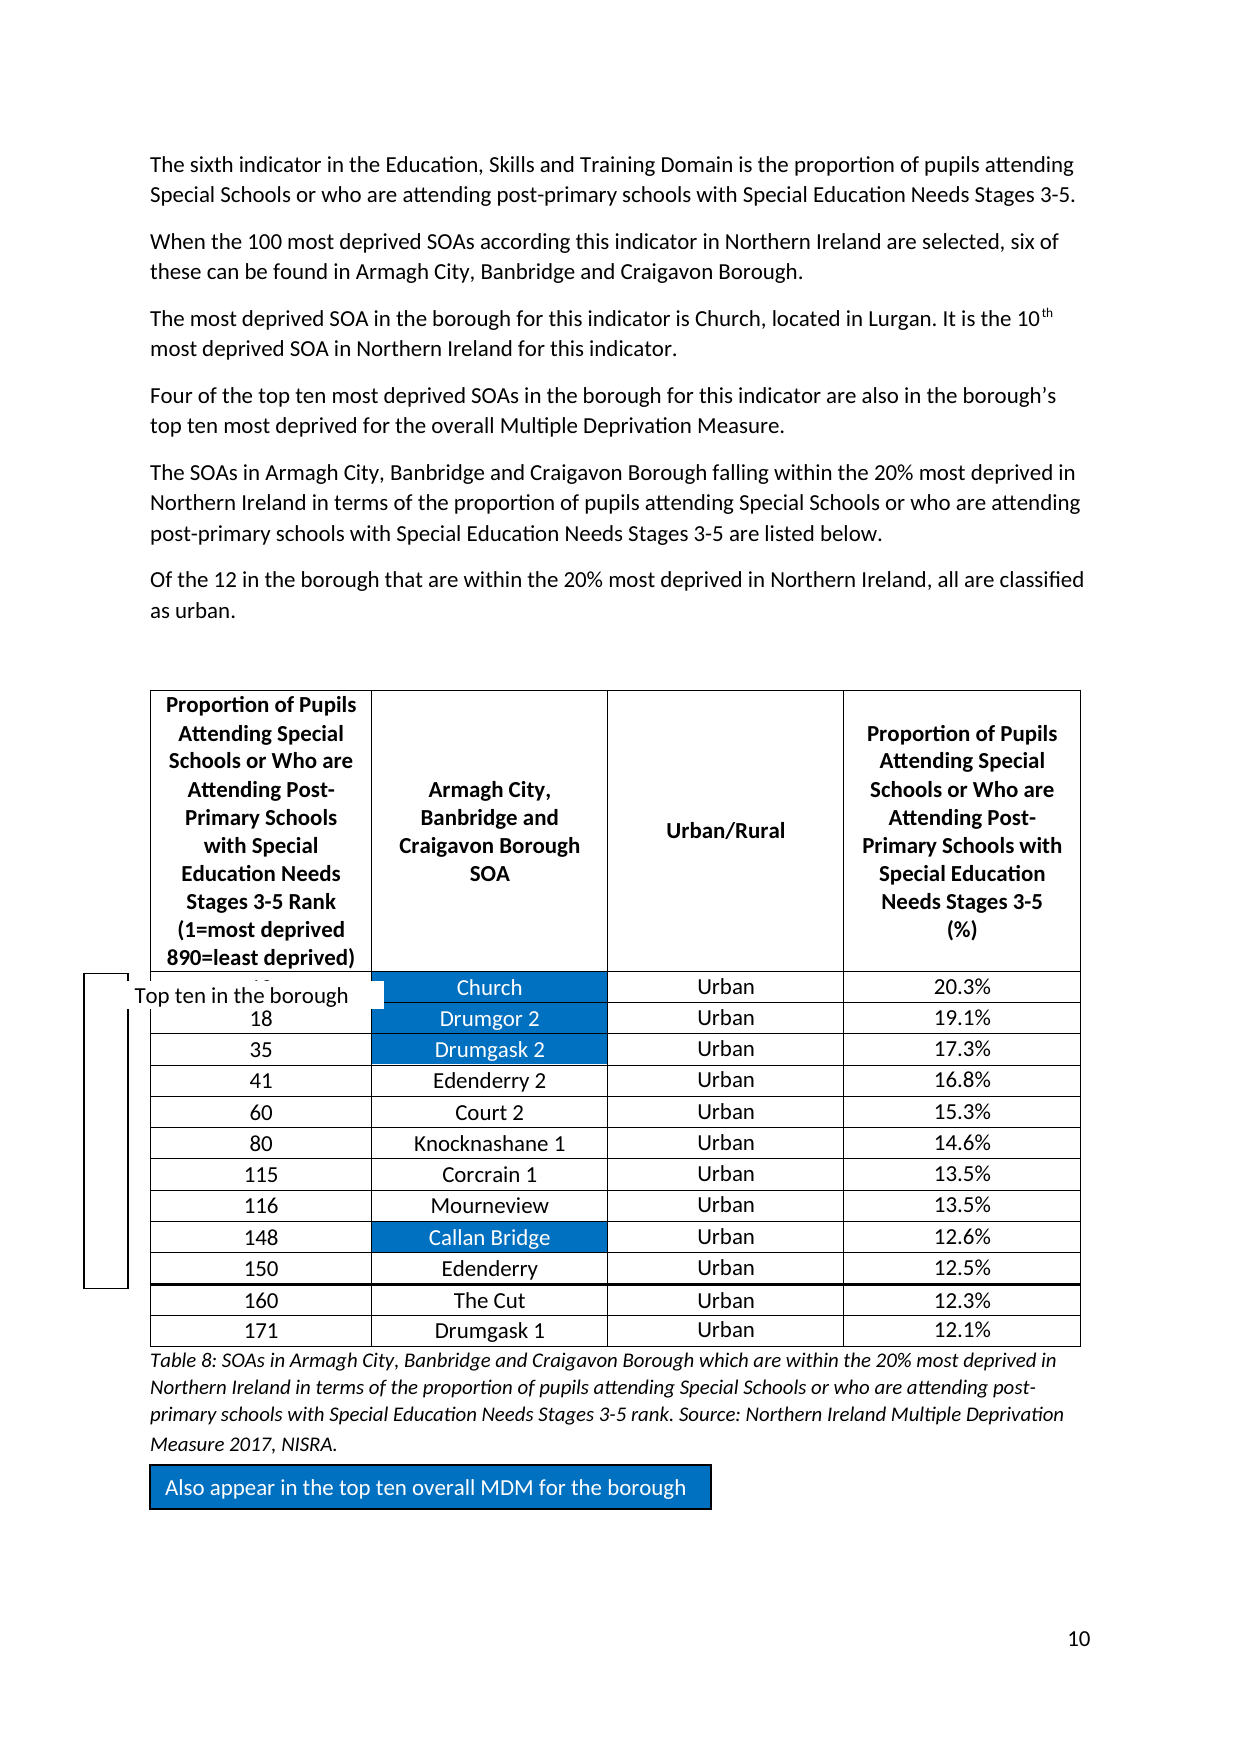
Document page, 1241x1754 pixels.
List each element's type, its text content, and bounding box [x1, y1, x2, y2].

table_cell 148 [151, 1222, 371, 1252]
table_cell Urban [608, 972, 843, 1002]
table_cell Mourneview [372, 1191, 607, 1221]
text The most deprived SOA in the borough for this indicator is Church, located in Lurgan. It is the 10th most deprived SOA in Northern Ireland for this indicator. [150, 304, 1090, 362]
table_cell 18 [151, 1009, 371, 1033]
table_cell Urban [608, 1128, 843, 1158]
table_cell 171 [151, 1316, 371, 1346]
table_cell Callan Bridge [372, 1222, 607, 1252]
table_cell 13.5% [844, 1159, 1080, 1189]
table_cell 12.6% [844, 1222, 1080, 1252]
table_cell 14.6% [844, 1128, 1080, 1158]
table_cell 60 [151, 1097, 371, 1127]
text Four of the top ten most deprived SOAs in the borough for this indicator are also in the borough’s top ten most deprived for the overall Multiple Deprivation Measure. [150, 381, 1090, 439]
table_cell Church [372, 972, 607, 1002]
text Table 8: SOAs in Armagh City, Banbridge and Craigavon Borough which are within the 20% most deprived in Northern Ireland in terms of the proportion of pupils attending Special Schools or who are attending post-primary schools with Special Education Needs Stages 3-5 rank. Source: Northern Ireland Multiple Deprivation Measure 2017, NISRA. [150, 1347, 1090, 1457]
table_cell 12.1% [844, 1316, 1080, 1346]
text When the 100 most deprived SOAs according this indicator in Northern Ireland are selected, six of these can be found in Armagh City, Banbridge and Craigavon Borough. [150, 227, 1090, 285]
table_cell Drumgask 2 [372, 1034, 607, 1064]
table_cell 160 [151, 1286, 371, 1314]
table_cell Urban [608, 1097, 843, 1127]
table_cell Urban [608, 1222, 843, 1252]
table_cell Urban [608, 1286, 843, 1314]
table_cell Drumgask 1 [372, 1316, 607, 1346]
table_cell 16.8% [844, 1066, 1080, 1096]
table_cell 150 [151, 1253, 371, 1283]
text Of the 12 in the borough that are within the 20% most deprived in Northern Ireland, all are classified as urban. [150, 566, 1090, 624]
table_cell Urban [608, 1034, 843, 1064]
table_header Proportion of Pupils Attending Special Schools or Who are Attending Post-Primary Schools with Special Education Needs Stages 3-5 (%) [844, 691, 1080, 971]
table_cell 35 [151, 1034, 371, 1064]
table_header Armagh City, Banbridge and Craigavon Borough SOA [372, 691, 607, 971]
table_cell Urban [608, 1003, 843, 1033]
table_cell 19.1% [844, 1003, 1080, 1033]
table_cell 116 [151, 1191, 371, 1221]
table_header Urban/Rural [608, 691, 843, 971]
table_cell Corcrain 1 [372, 1159, 607, 1189]
table_cell Knocknashane 1 [372, 1128, 607, 1158]
table_cell The Cut [372, 1286, 607, 1314]
table_cell 41 [151, 1066, 371, 1096]
text The SOAs in Armagh City, Banbridge and Craigavon Borough falling within the 20% most deprived in Northern Ireland in terms of the proportion of pupils attending Special Schools or who are attending post-primary schools with Special Education Needs Stages 3-5 are listed below. [150, 458, 1090, 547]
text The sixth indicator in the Education, Skills and Training Domain is the proportion of pupils attending Special Schools or who are attending post-primary schools with Special Education Needs Stages 3-5. [150, 150, 1090, 208]
table_header Proportion of Pupils Attending Special Schools or Who are Attending Post-Primary Schools with Special Education Needs Stages 3-5 Rank (1=most deprived 890=least deprived) [151, 691, 371, 971]
table_cell 12.3% [844, 1286, 1080, 1314]
table_cell 80 [151, 1128, 371, 1158]
table_cell Court 2 [372, 1097, 607, 1127]
table_cell Edenderry [372, 1253, 607, 1283]
table_cell 20.3% [844, 972, 1080, 1002]
table_cell Urban [608, 1191, 843, 1221]
table_cell Urban [608, 1159, 843, 1189]
table_cell Drumgor 2 [372, 1003, 607, 1033]
table_cell Urban [608, 1253, 843, 1283]
table_cell 13.5% [844, 1191, 1080, 1221]
table_cell 17.3% [844, 1034, 1080, 1064]
table_cell 15.3% [844, 1097, 1080, 1127]
table_cell Urban [608, 1066, 843, 1096]
table_cell 12.5% [844, 1253, 1080, 1283]
table_cell Edenderry 2 [372, 1066, 607, 1096]
table_cell 115 [151, 1159, 371, 1189]
table_cell Urban [608, 1316, 843, 1346]
